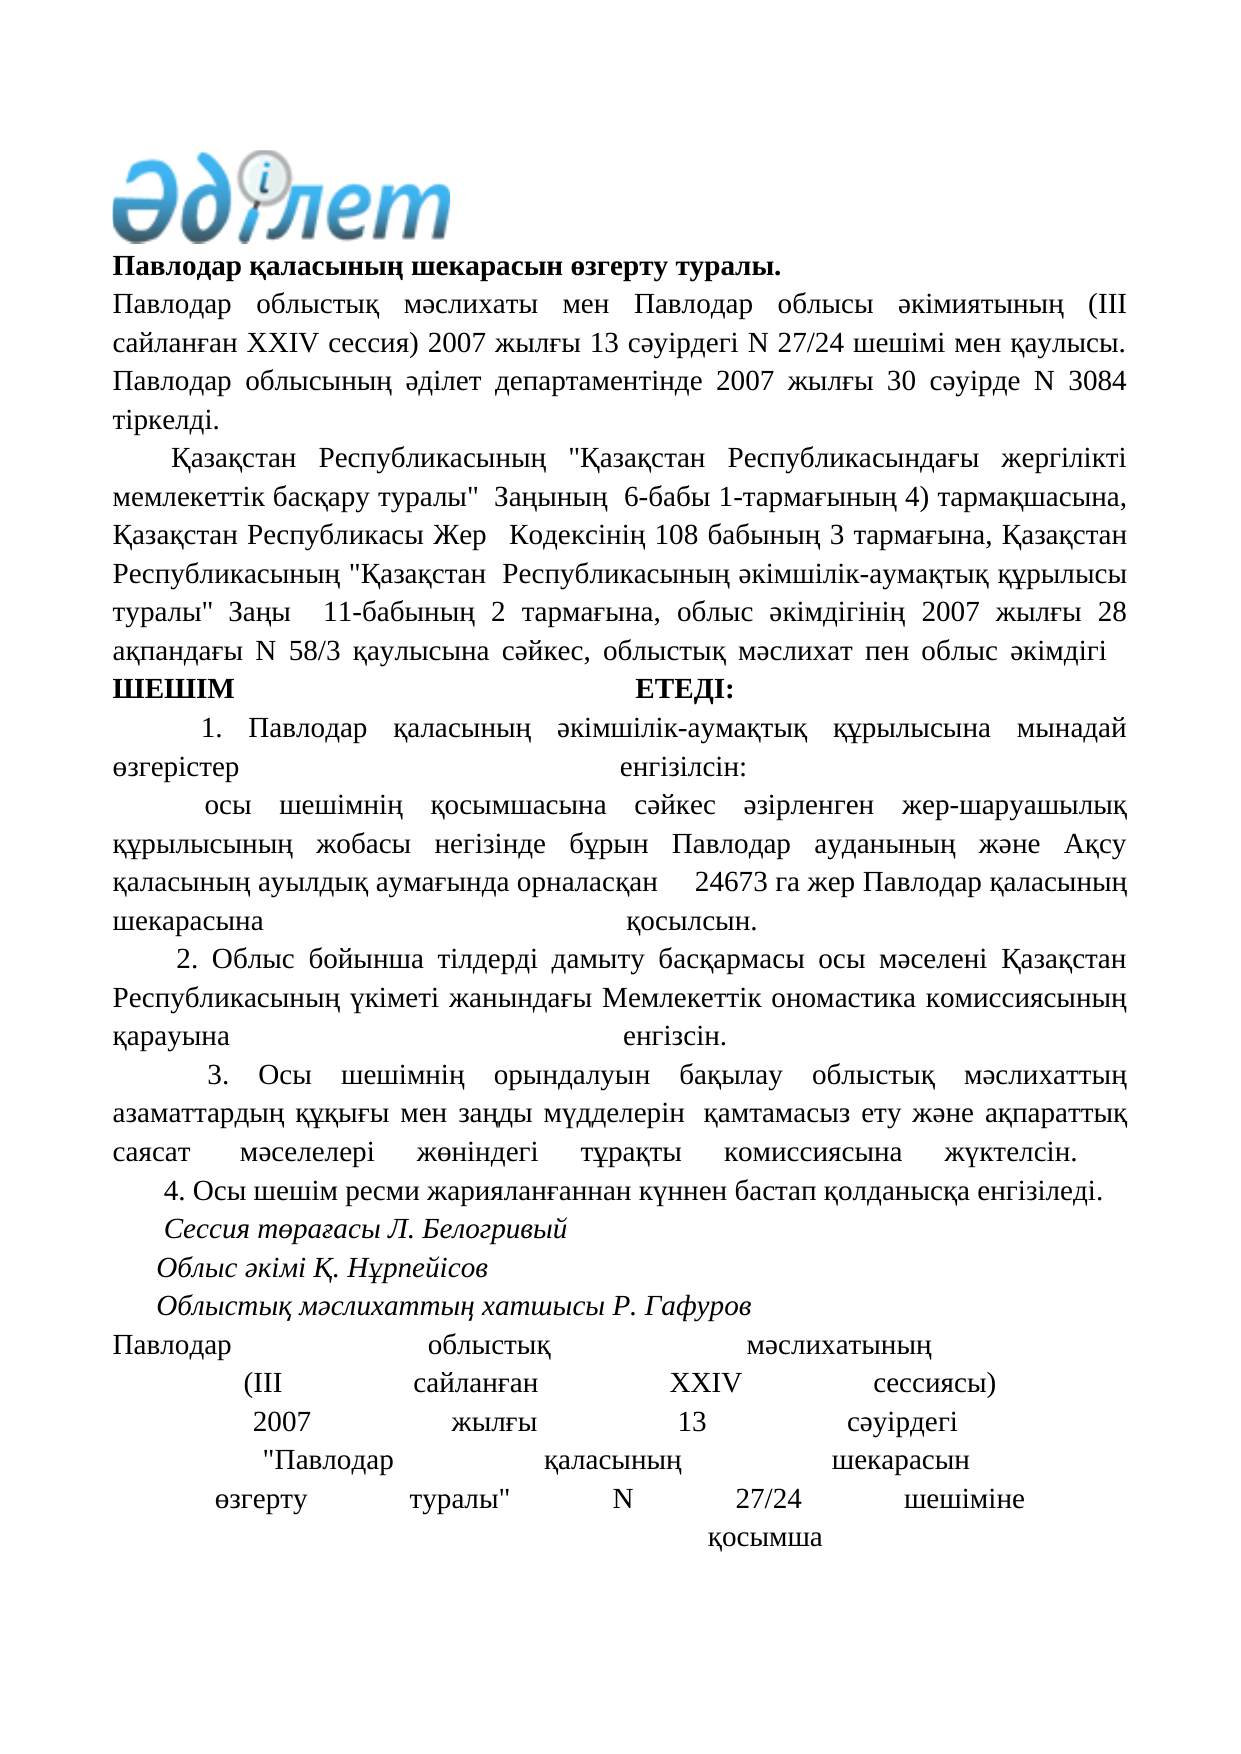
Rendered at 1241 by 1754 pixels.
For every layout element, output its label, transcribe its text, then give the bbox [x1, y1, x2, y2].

picture [112, 150, 451, 244]
text Сессия төрағасы Л. Белогривый [112, 1211, 1128, 1245]
text Павлодар қаласының шекарасын өзгерту туралы. [112, 248, 1128, 281]
text Қазақстан Республикасының "Қазақстан Республикасындағы жергiлiктi мемлекеттiк басқару туралы" Заңының 6-бабы 1-тармағының 4) тармақшасына, Қазақстан Республикасы Жер Кодексiнiң 108 бабының 3 тармағына, Қазақстан Республикасының "Қазақстан Республикасының әкiмшiлiк-аумақтық құрылысы туралы" Заңы 11-бабының 2 тармағына, облыс әкiмдiгiнiң 2007 жылғы 28 ақпандағы N 58/3 қаулысына сәйкес, облыстық мәслихат пен облыс әкiмдiгi ШЕШIМ ЕТЕДI: 1. Павлодар қаласының әкiмшiлiк-аумақтық құрылысына мынадай өзгерiстер енгiзiлсiн: осы шешiмнiң қосымшасына сәйкес әзiрленген жер-шаруашылық құрылысының жобасы негiзiнде бұрын Павлодар ауданының және Ақсу қаласының ауылдық аумағында орналасқан 24673 га жер Павлодар қаласының шекарасына қосылсын. 2. Облыс бойынша тiлдердi дамыту басқармасы осы мәселенi Қазақстан Республикасының үкiметi жанындағы Мемлекеттiк ономастика комиссиясының қарауына енгiзсiн. 3. Осы шешiмнiң орындалуын бақылау облыстық мәслихаттың азаматтардың құқығы мен заңды мүдделерiн қамтамасыз ету және ақпараттық саясат мәселелерi жөнiндегi тұрақты комиссиясына жүктелсiн. 4. Осы шешiм ресми жарияланғаннан күннен бастап қолданысқа енгiзiледi. [112, 440, 1128, 1206]
text Облыстық мәслихаттың хатшысы Р. Гафуров [112, 1288, 1128, 1322]
text Павлодар облыстық мәслихатының (III сайланған XXIV сессиясы) 2007 жылғы 13 сәуірдегі "Павлодар қаласының шекарасын өзгерту туралы" N 27/24 шешіміне қосымша [112, 1327, 1128, 1592]
text Павлодар облыстық мәслихаты мен Павлодар облысы әкімиятының (III сайланған XXIV сессия) 2007 жылғы 13 сәуірдегі N 27/24 шешімі мен қаулысы. Павлодар облысының әділет департаментінде 2007 жылғы 30 сәуірде N 3084 тіркелді. [112, 286, 1128, 435]
text Облыс әкiмi Қ. Нұрпейiсов [112, 1250, 1128, 1283]
